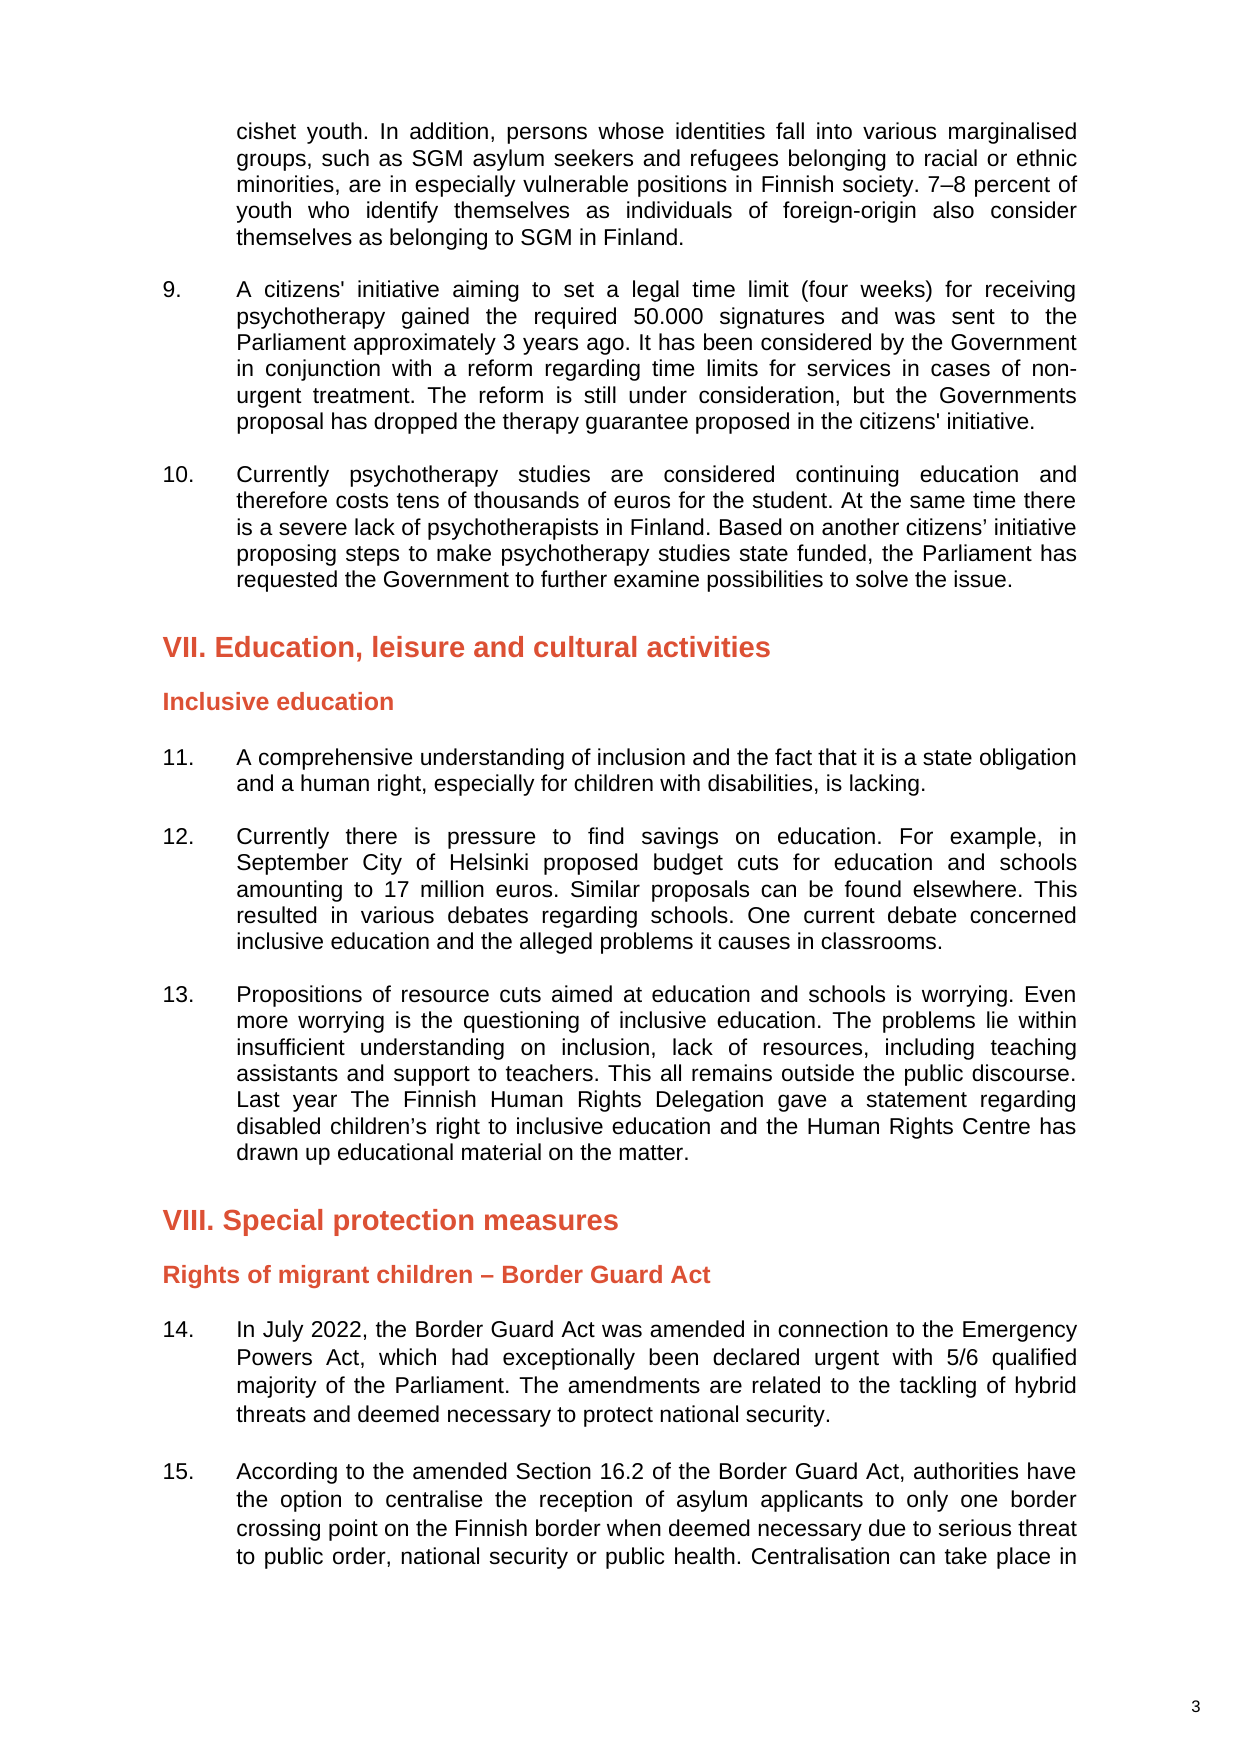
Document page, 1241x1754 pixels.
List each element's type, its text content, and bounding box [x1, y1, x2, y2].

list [162, 1458, 1078, 1569]
subtitle Rights of migrant children – Border Guard Act [162, 1253, 1078, 1291]
subtitle Inclusive education [162, 680, 1078, 717]
list Propositions of resource cuts aimed at education and schools is worrying. Even more worrying is the questioning of inclusive education. The problems lie within insufficient understanding on inclusion, lack of resources, including teaching assistants and support to teachers. This all remains outside the public discourse. Last year The Finnish Human Rights Delegation gave a statement regarding disabled children’s right to inclusive education and the Human Rights Centre has drawn up educational material on the matter. [162, 981, 1078, 1166]
list Currently psychotherapy studies are considered continuing education and therefore costs tens of thousands of euros for the student. At the same time there is a severe lack of psychotherapists in Finland. Based on another citizens’ initiative proposing steps to make psychotherapy studies state funded, the Parliament has requested the Government to further examine possibilities to solve the issue. [162, 461, 1078, 592]
list A citizens' initiative aiming to set a legal time limit (four weeks) for receiving psychotherapy gained the required 50.000 signatures and was sent to the Parliament approximately 3 years ago. It has been considered by the Government in conjunction with a reform regarding time limits for services in cases of non-urgent treatment. The reform is still under consideration, but the Governments proposal has dropped the therapy guarantee proposed in the citizens' initiative. [162, 276, 1078, 434]
list A comprehensive understanding of inclusion and the fact that it is a state obligation and a human right, especially for children with disabilities, is lacking. [162, 744, 1078, 797]
list Currently there is pressure to find savings on education. For example, in September City of Helsinki proposed budget cuts for education and schools amounting to 17 million euros. Similar proposals can be found elsewhere. This resulted in various debates regarding schools. One current debate concerned inclusive education and the alleged problems it causes in classrooms. [162, 823, 1078, 955]
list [162, 118, 1078, 250]
subtitle VII. Education, leisure and cultural activities [162, 617, 1078, 667]
subtitle VIII. Special protection measures [162, 1191, 1078, 1241]
list In July 2022, the Border Guard Act was amended in connection to the Emergency Powers Act, which had exceptionally been declared urgent with 5/6 qualified majority of the Parliament. The amendments are related to the tackling of hybrid threats and deemed necessary to protect national security. [162, 1316, 1078, 1427]
